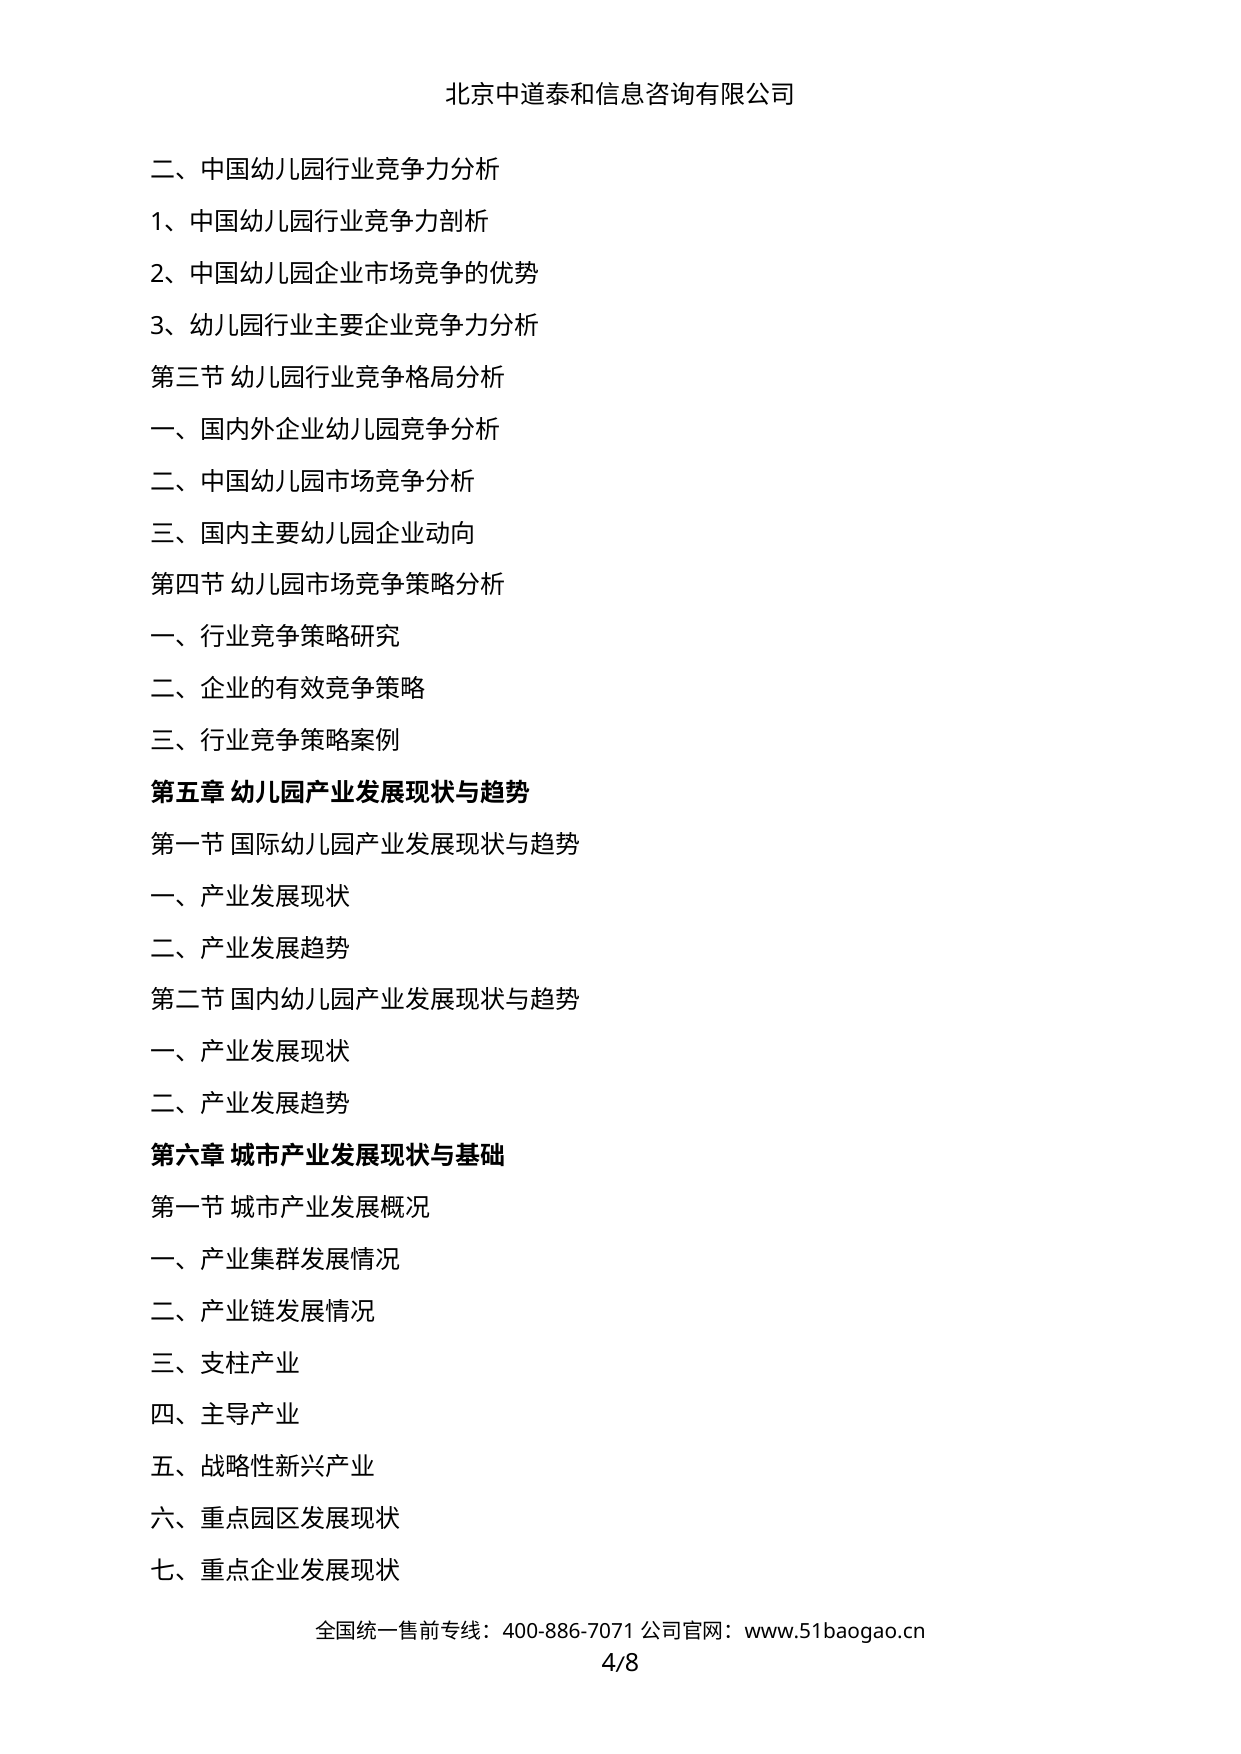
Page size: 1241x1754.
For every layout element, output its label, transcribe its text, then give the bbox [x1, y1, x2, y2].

text 二、企业的有效竞争策略 [150, 669, 1090, 705]
text 第六章 城市产业发展现状与基础 [150, 1136, 1090, 1172]
text 二、中国幼儿园行业竞争力分析 [150, 150, 1090, 186]
text 三、支柱产业 [150, 1343, 1090, 1379]
text 二、产业发展趋势 [150, 928, 1090, 964]
text 一、国内外企业幼儿园竞争分析 [150, 409, 1090, 446]
text 2、中国幼儿园企业市场竞争的优势 [150, 254, 1090, 290]
text 二、中国幼儿园市场竞争分析 [150, 461, 1090, 497]
text 第一节 国际幼儿园产业发展现状与趋势 [150, 824, 1090, 861]
text 第二节 国内幼儿园产业发展现状与趋势 [150, 980, 1090, 1016]
text 一、产业集群发展情况 [150, 1239, 1090, 1276]
text 3、幼儿园行业主要企业竞争力分析 [150, 306, 1090, 342]
text 五、战略性新兴产业 [150, 1447, 1090, 1483]
text 一、产业发展现状 [150, 1032, 1090, 1068]
text 七、重点企业发展现状 [150, 1551, 1090, 1587]
text 第五章 幼儿园产业发展现状与趋势 [150, 772, 1090, 809]
text 二、产业发展趋势 [150, 1084, 1090, 1120]
text 一、产业发展现状 [150, 876, 1090, 912]
text 一、行业竞争策略研究 [150, 617, 1090, 653]
text 1、中国幼儿园行业竞争力剖析 [150, 202, 1090, 238]
text 第三节 幼儿园行业竞争格局分析 [150, 357, 1090, 394]
text 二、产业链发展情况 [150, 1291, 1090, 1327]
text 六、重点园区发展现状 [150, 1499, 1090, 1535]
text 第四节 幼儿园市场竞争策略分析 [150, 565, 1090, 601]
text 第一节 城市产业发展概况 [150, 1187, 1090, 1224]
text 三、国内主要幼儿园企业动向 [150, 513, 1090, 549]
text 四、主导产业 [150, 1395, 1090, 1431]
text 三、行业竞争策略案例 [150, 721, 1090, 757]
